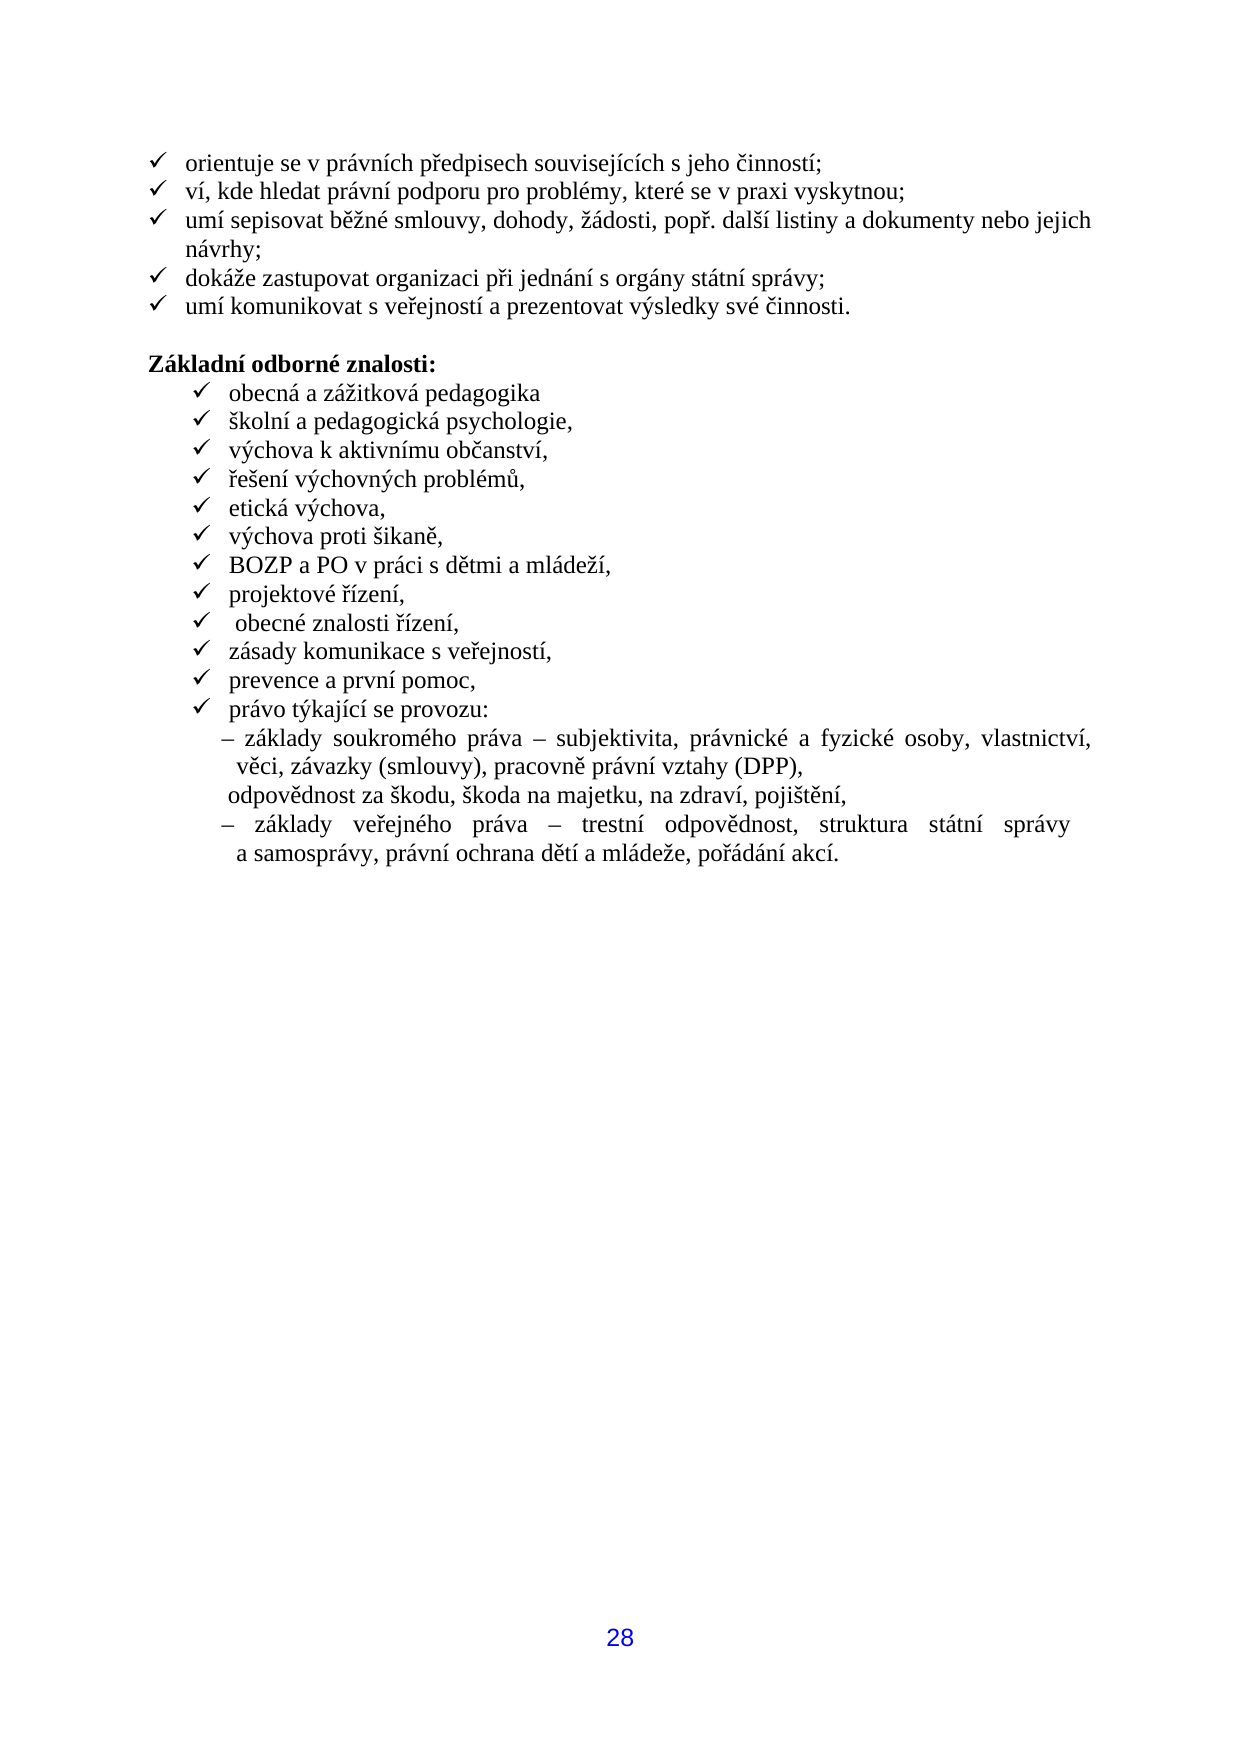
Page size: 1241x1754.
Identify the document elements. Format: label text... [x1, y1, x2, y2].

list zásady komunikace s veřejností, [191, 636, 1093, 665]
list výchova k aktivnímu občanství, [191, 435, 1093, 464]
text Základní odborné znalosti: [148, 349, 1093, 378]
list BOZP a PO v práci s dětmi a mládeží, [191, 550, 1093, 579]
list obecné znalosti řízení, [191, 608, 1093, 636]
list výchova proti šikaně, [191, 521, 1093, 550]
list projektové řízení, [191, 579, 1093, 608]
list obecná a zážitková pedagogika [191, 378, 1093, 406]
list umí sepisovat běžné smlouvy, dohody, žádosti, popř. další listiny a dokumenty nebo jejich návrhy; [148, 205, 1093, 263]
text – základy soukromého práva – subjektivita, právnické a fyzické osoby, vlastnictví, věci, závazky (smlouvy), pracovně právní vztahy (DPP), [221, 723, 1093, 780]
list umí komunikovat s veřejností a prezentovat výsledky své činnosti. [148, 291, 1093, 320]
list ví, kde hledat právní podporu pro problémy, které se v praxi vyskytnou; [148, 176, 1093, 205]
text odpovědnost za škodu, škoda na majetku, na zdraví, pojištění, [221, 780, 1093, 809]
list školní a pedagogická psychologie, [191, 406, 1093, 435]
list etická výchova, [191, 493, 1093, 521]
text – základy veřejného práva – trestní odpovědnost, struktura státní správy a samosprávy, právní ochrana dětí a mládeže, pořádání akcí. [221, 809, 1093, 866]
list prevence a první pomoc, [191, 665, 1093, 694]
list dokáže zastupovat organizaci při jednání s orgány státní správy; [148, 263, 1093, 291]
list řešení výchovných problémů, [191, 464, 1093, 493]
list orientuje se v právních předpisech souvisejících s jeho činností; [148, 148, 1093, 176]
list právo týkající se provozu: [191, 694, 1093, 723]
